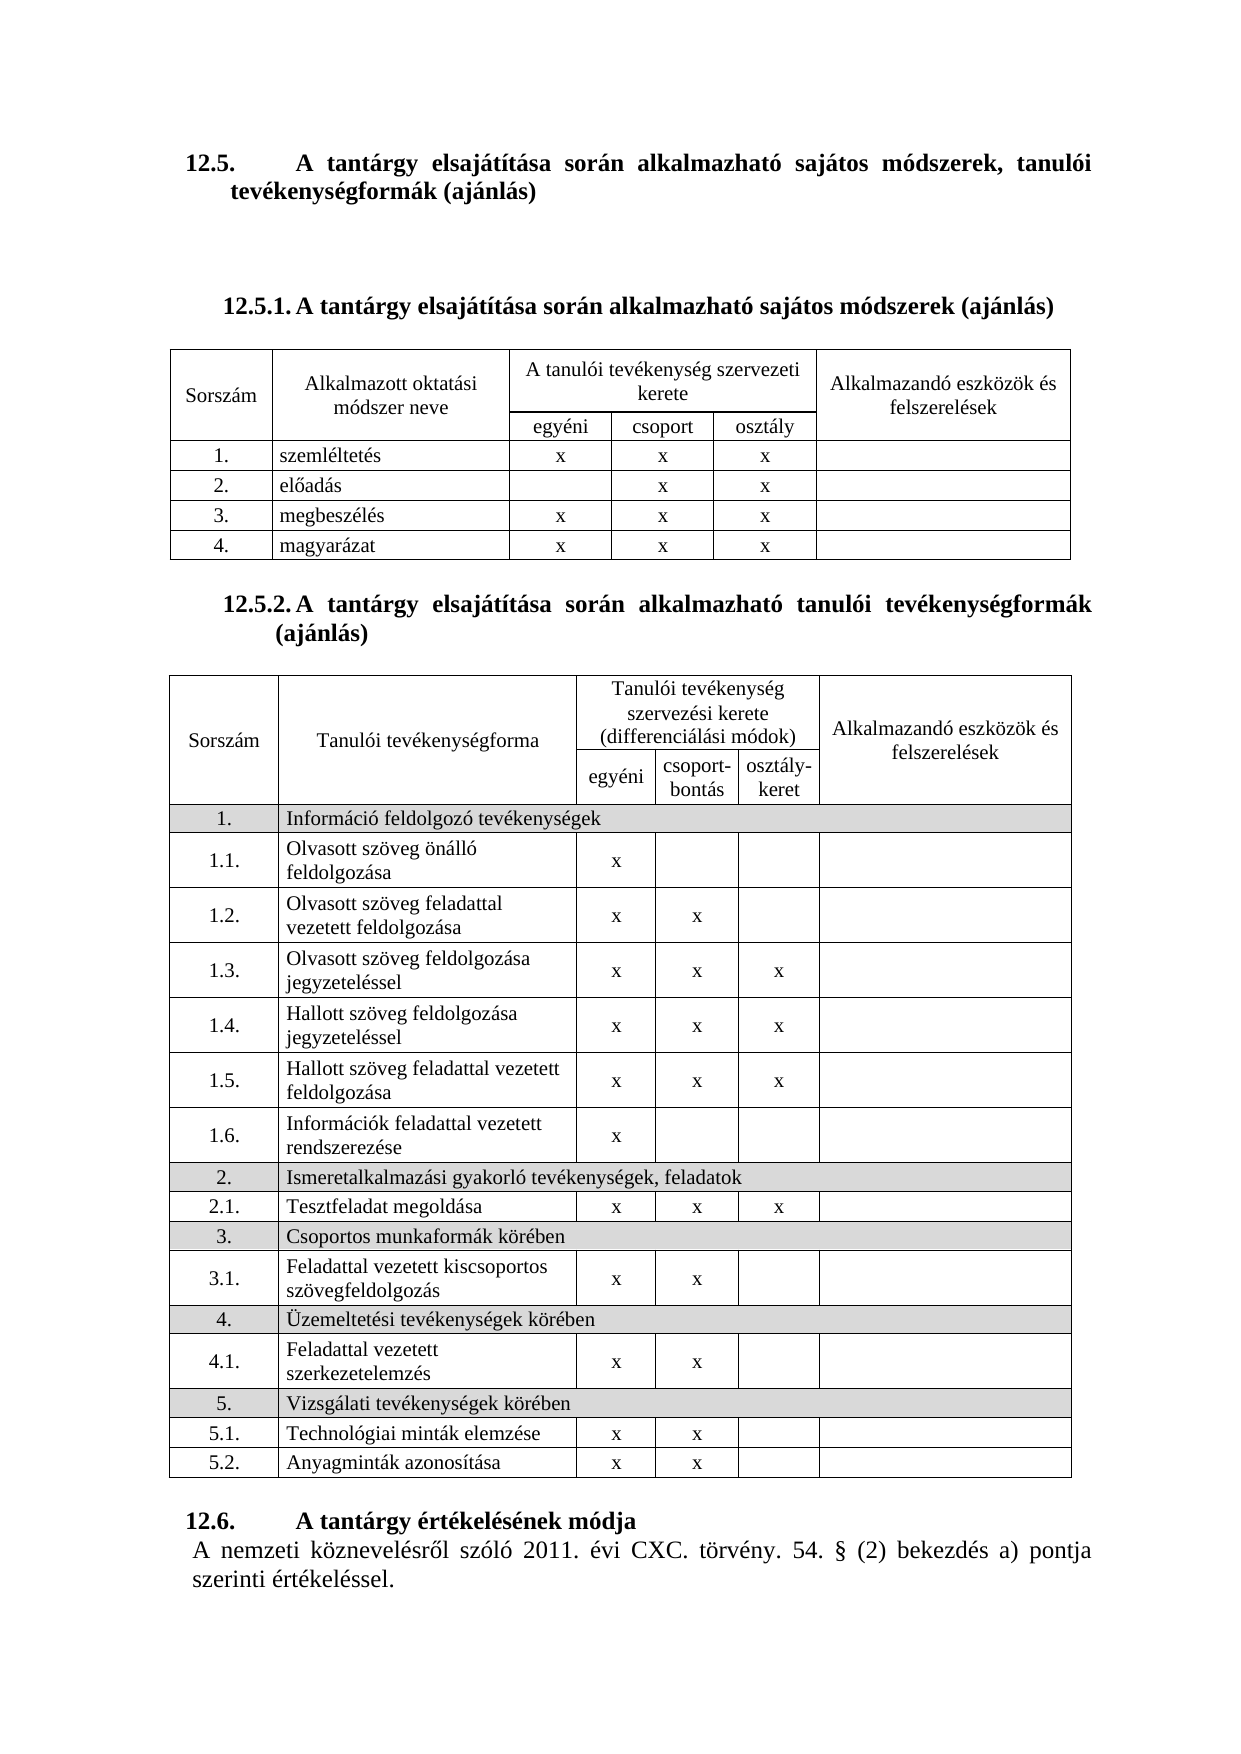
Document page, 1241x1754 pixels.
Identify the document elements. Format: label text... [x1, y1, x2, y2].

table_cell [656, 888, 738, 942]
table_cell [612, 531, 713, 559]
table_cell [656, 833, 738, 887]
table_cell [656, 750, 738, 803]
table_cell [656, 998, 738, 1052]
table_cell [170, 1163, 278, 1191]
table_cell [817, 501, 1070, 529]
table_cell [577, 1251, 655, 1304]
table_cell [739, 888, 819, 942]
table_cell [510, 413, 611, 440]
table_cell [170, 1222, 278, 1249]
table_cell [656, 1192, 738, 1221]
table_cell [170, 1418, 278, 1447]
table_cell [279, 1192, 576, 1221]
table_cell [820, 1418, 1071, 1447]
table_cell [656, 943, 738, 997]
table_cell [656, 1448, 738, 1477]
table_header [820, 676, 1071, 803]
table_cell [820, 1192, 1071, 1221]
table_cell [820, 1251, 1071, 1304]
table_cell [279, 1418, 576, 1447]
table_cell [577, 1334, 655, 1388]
list A tantárgy értékelésének módja [185, 1506, 1093, 1535]
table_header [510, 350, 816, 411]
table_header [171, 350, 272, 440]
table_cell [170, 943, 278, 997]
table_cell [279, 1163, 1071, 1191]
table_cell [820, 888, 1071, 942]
list A tantárgy elsajátítása során alkalmazható sajátos módszerek (ajánlás) [223, 291, 1093, 320]
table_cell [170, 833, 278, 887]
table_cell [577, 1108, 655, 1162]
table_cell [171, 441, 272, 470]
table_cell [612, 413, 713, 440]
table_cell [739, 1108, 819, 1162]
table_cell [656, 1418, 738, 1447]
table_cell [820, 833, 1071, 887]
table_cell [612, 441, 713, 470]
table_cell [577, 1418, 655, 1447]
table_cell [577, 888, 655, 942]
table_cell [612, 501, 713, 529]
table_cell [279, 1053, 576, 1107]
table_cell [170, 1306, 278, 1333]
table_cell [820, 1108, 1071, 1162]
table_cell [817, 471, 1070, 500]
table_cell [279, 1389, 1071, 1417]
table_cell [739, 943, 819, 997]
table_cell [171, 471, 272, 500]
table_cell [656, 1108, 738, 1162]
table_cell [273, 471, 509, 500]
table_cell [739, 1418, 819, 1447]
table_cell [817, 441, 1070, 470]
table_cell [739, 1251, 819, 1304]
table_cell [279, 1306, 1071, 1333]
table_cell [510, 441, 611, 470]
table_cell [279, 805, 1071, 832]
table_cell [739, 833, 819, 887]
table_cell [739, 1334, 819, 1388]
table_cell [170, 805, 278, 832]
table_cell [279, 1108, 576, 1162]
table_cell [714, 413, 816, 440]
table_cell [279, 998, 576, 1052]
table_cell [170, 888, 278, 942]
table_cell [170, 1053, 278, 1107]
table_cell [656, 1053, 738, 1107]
list A tantárgy elsajátítása során alkalmazható sajátos módszerek, tanulói tevékenységformák (ajánlás) [185, 148, 1093, 205]
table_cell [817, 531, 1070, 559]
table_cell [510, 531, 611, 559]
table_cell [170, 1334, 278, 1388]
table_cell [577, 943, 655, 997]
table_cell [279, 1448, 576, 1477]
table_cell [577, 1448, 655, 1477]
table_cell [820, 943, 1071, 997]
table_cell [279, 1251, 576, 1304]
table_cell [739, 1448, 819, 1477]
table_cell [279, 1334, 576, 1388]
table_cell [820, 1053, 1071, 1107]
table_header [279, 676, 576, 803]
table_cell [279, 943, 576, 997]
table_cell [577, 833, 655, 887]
text A nemzeti köznevelésről szóló 2011. évi CXC. törvény. 54. § (2) bekezdés a) pontja szerinti értékeléssel. [192, 1535, 1093, 1593]
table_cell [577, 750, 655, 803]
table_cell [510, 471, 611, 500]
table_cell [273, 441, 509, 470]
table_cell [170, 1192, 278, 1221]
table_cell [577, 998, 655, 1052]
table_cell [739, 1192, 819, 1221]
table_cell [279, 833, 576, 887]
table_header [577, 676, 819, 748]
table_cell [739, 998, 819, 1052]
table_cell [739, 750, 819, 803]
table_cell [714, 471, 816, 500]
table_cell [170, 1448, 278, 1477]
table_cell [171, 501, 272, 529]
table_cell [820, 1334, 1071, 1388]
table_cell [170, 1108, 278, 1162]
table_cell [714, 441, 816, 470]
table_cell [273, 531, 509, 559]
list A tantárgy elsajátítása során alkalmazható tanulói tevékenységformák (ajánlás) [223, 589, 1093, 647]
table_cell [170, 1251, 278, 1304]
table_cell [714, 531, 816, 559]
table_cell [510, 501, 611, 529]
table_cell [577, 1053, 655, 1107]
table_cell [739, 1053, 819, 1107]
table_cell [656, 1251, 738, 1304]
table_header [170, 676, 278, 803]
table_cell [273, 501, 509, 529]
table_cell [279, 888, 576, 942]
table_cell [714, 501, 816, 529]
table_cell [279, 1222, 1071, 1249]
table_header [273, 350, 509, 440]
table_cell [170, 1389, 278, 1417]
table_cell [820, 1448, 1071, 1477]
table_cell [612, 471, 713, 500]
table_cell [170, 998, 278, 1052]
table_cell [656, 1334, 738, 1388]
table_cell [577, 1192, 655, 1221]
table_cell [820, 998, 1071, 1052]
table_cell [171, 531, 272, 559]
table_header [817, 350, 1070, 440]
